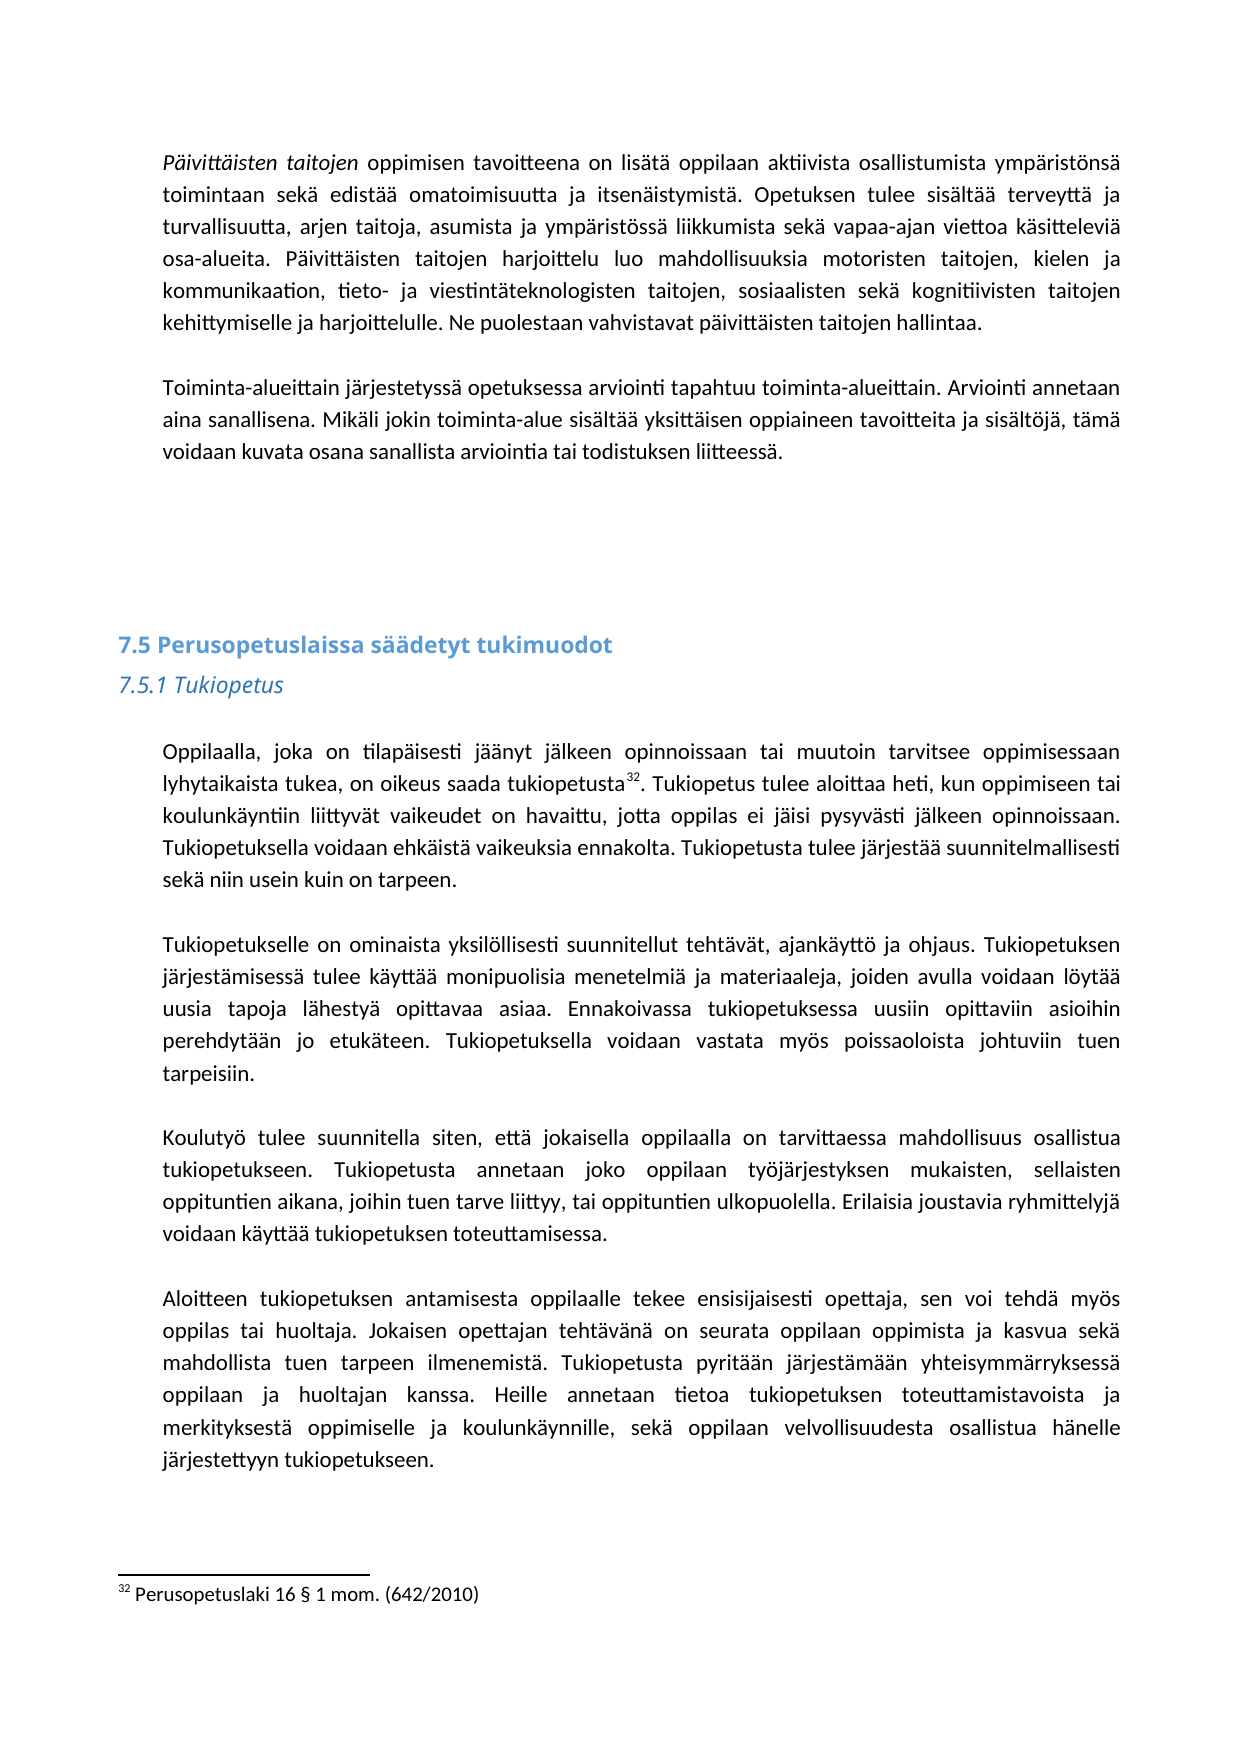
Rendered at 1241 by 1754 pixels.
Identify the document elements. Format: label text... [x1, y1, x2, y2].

text Aloitteen tukiopetuksen antamisesta oppilaalle tekee ensisijaisesti opettaja, sen voi tehdä myös oppilas tai huoltaja. Jokaisen opettajan tehtävänä on seurata oppilaan oppimista ja kasvua sekä mahdollista tuen tarpeen ilmenemistä. Tukiopetusta pyritään järjestämään yhteisymmärryksessä oppilaan ja huoltajan kanssa. Heille annetaan tietoa tukiopetuksen toteuttamistavoista ja merkityksestä oppimiselle ja koulunkäynnille, sekä oppilaan velvollisuudesta osallistua hänelle järjestettyyn tukiopetukseen. [162, 1284, 1122, 1473]
subtitle 7.5 Perusopetuslaissa säädetyt tukimuodot [118, 628, 1122, 660]
text Päivittäisten taitojen oppimisen tavoitteena on lisätä oppilaan aktiivista osallistumista ympäristönsä toimintaan sekä edistää omatoimisuutta ja itsenäistymistä. Opetuksen tulee sisältää terveyttä ja turvallisuutta, arjen taitoja, asumista ja ympäristössä liikkumista sekä vapaa-ajan viettoa käsitteleviä osa-alueita. Päivittäisten taitojen harjoittelu luo mahdollisuuksia motoristen taitojen, kielen ja kommunikaation, tieto- ja viestintäteknologisten taitojen, sosiaalisten sekä kognitiivisten taitojen kehittymiselle ja harjoittelulle. Ne puolestaan vahvistavat päivittäisten taitojen hallintaa. [162, 148, 1122, 337]
text Koulutyö tulee suunnitella siten, että jokaisella oppilaalla on tarvittaessa mahdollisuus osallistua tukiopetukseen. Tukiopetusta annetaan joko oppilaan työjärjestyksen mukaisten, sellaisten oppituntien aikana, joihin tuen tarve liittyy, tai oppituntien ulkopuolella. Erilaisia joustavia ryhmittelyjä voidaan käyttää tukiopetuksen toteuttamisessa. [162, 1123, 1122, 1248]
text Oppilaalla, joka on tilapäisesti jäänyt jälkeen opinnoissaan tai muutoin tarvitsee oppimisessaan lyhytaikaista tukea, on oikeus saada tukiopetusta. Tukiopetus tulee aloittaa heti, kun oppimiseen tai koulunkäyntiin liittyvät vaikeudet on havaittu, jotta oppilas ei jäisi pysyvästi jälkeen opinnoissaan. Tukiopetuksella voidaan ehkäistä vaikeuksia ennakolta. Tukiopetusta tulee järjestää suunnitelmallisesti sekä niin usein kuin on tarpeen. [162, 737, 1122, 893]
text Toiminta-alueittain järjestetyssä opetuksessa arviointi tapahtuu toiminta-alueittain. Arviointi annetaan aina sanallisena. Mikäli jokin toiminta-alue sisältää yksittäisen oppiaineen tavoitteita ja sisältöjä, tämä voidaan kuvata osana sanallista arviointia tai todistuksen liitteessä. [162, 373, 1122, 465]
text Tukiopetukselle on ominaista yksilöllisesti suunnitellut tehtävät, ajankäyttö ja ohjaus. Tukiopetuksen järjestämisessä tulee käyttää monipuolisia menetelmiä ja materiaaleja, joiden avulla voidaan löytää uusia tapoja lähestyä opittavaa asiaa. Ennakoivassa tukiopetuksessa uusiin opittaviin asioihin perehdytään jo etukäteen. Tukiopetuksella voidaan vastata myös poissaoloista johtuviin tuen tarpeisiin. [162, 930, 1122, 1087]
subtitle 7.5.1 Tukiopetus [118, 669, 1122, 700]
